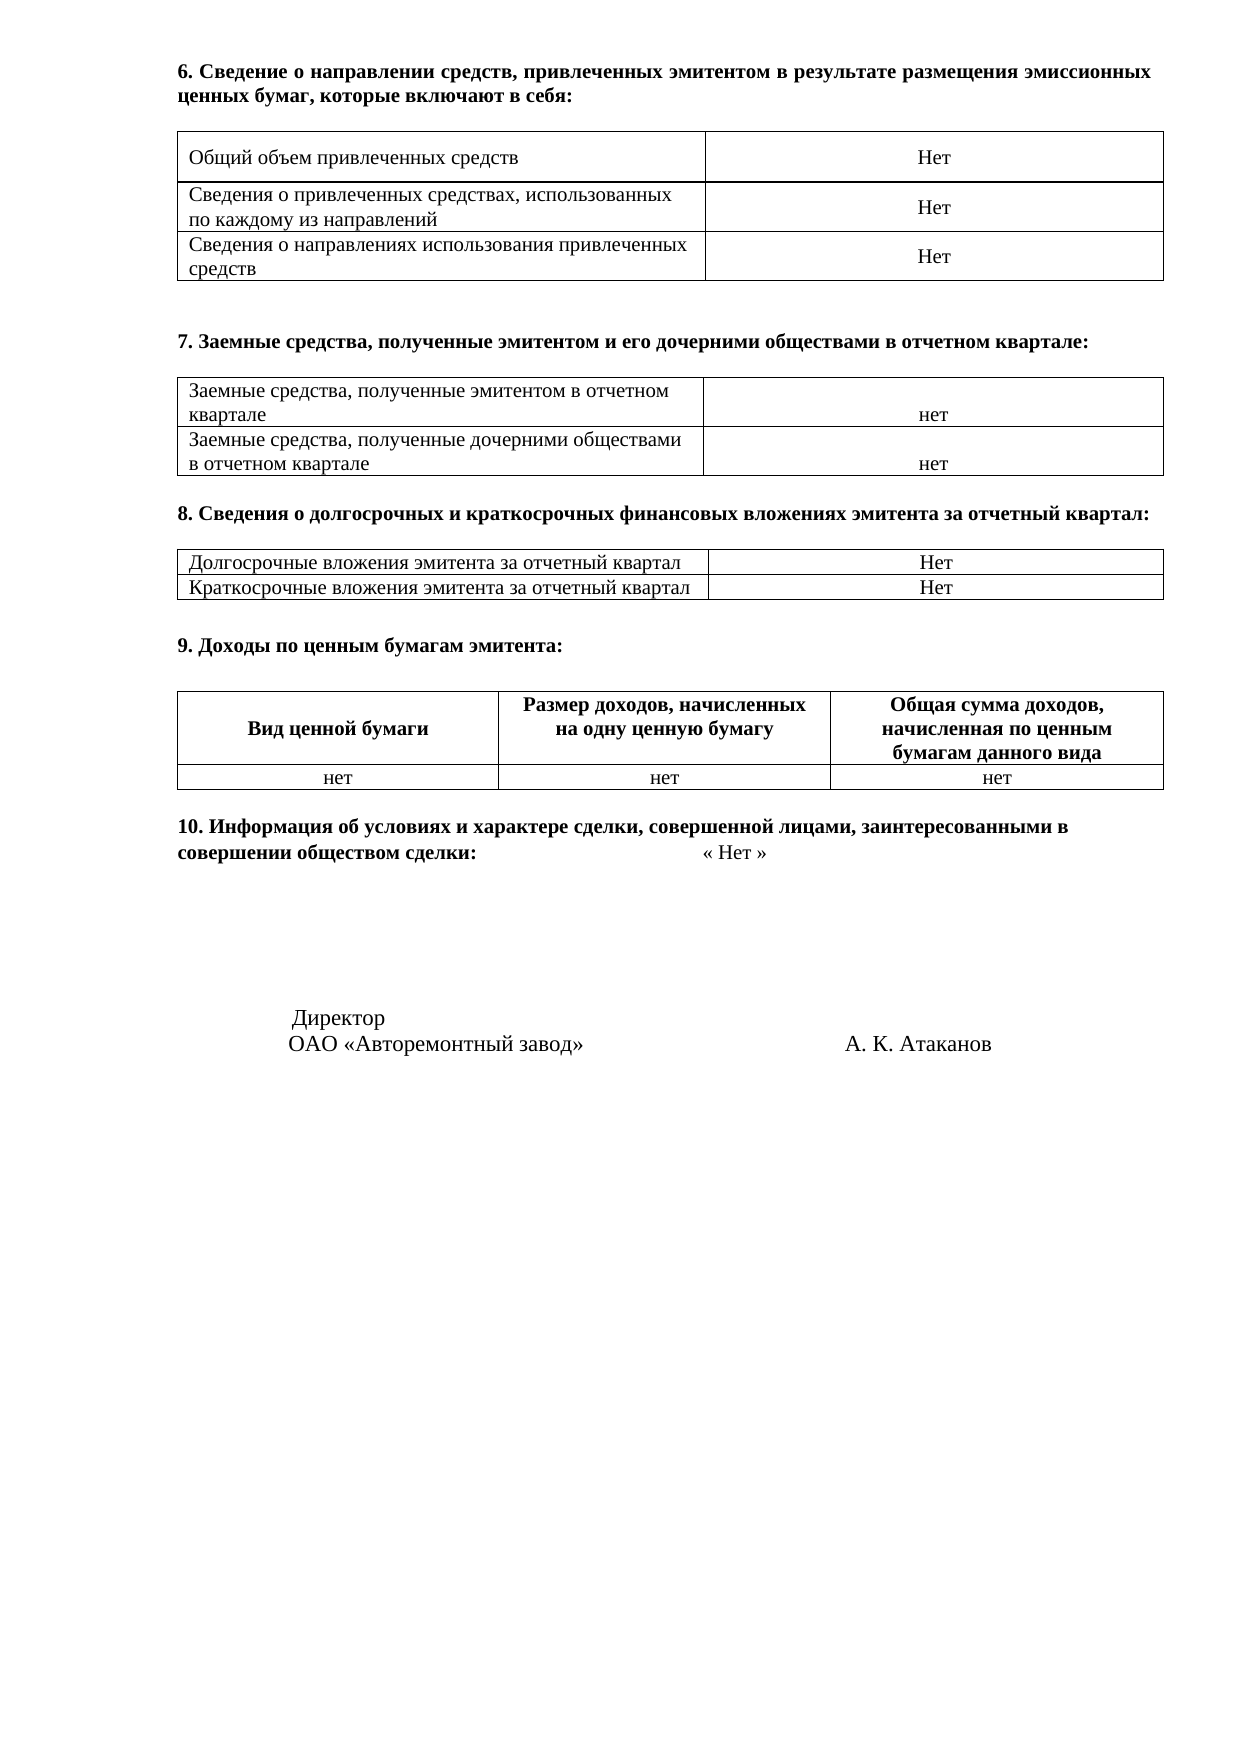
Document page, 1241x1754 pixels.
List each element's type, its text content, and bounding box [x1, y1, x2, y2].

table_cell Нет [709, 575, 1163, 599]
text 6. Сведение о направлении средств, привлеченных эмитентом в результате размещения эмиссионных ценных бумаг, которые включают в себя: [177, 59, 1152, 107]
table_header Общий объем привлеченных средств [178, 132, 705, 181]
table_cell Нет [706, 183, 1163, 231]
table_header Долгосрочные вложения эмитента за отчетный квартал [178, 550, 708, 574]
text 7. Заемные средства, полученные эмитентом и его дочерними обществами в отчетном квартале: [177, 329, 1152, 353]
text ОАО «Авторемонтный завод» А. К. Атаканов [248, 1030, 1152, 1056]
table_cell Нет [706, 232, 1163, 280]
table_cell нет [704, 427, 1163, 475]
text 8. Сведения о долгосрочных и краткосрочных финансовых вложениях эмитента за отчетный квартал: [177, 500, 1152, 524]
table_header нет [704, 378, 1163, 426]
table_header Нет [706, 132, 1163, 181]
text 9. Доходы по ценным бумагам эмитента: [177, 633, 1152, 657]
text 10. Информация об условиях и характере сделки, совершенной лицами, заинтересованными в совершении обществом сделки: « Нет » [177, 814, 1152, 865]
table_header Заемные средства, полученные эмитентом в отчетном квартале [178, 378, 703, 426]
table_cell нет [499, 765, 830, 789]
table_cell Заемные средства, полученные дочерними обществами в отчетном квартале [178, 427, 703, 475]
table_cell нет [178, 765, 498, 789]
table_header Размер доходов, начисленных на одну ценную бумагу [499, 692, 830, 764]
table_header Нет [709, 550, 1163, 574]
table_cell Сведения о привлеченных средствах, использованных по каждому из направлений [178, 183, 705, 231]
text Директор [177, 1004, 1152, 1030]
table_header Вид ценной бумаги [178, 692, 498, 764]
table_cell нет [831, 765, 1163, 789]
table_header Общая сумма доходов, начисленная по ценным бумагам данного вида [831, 692, 1163, 764]
table_cell Сведения о направлениях использования привлеченных средств [178, 232, 705, 280]
table_cell Краткосрочные вложения эмитента за отчетный квартал [178, 575, 708, 599]
